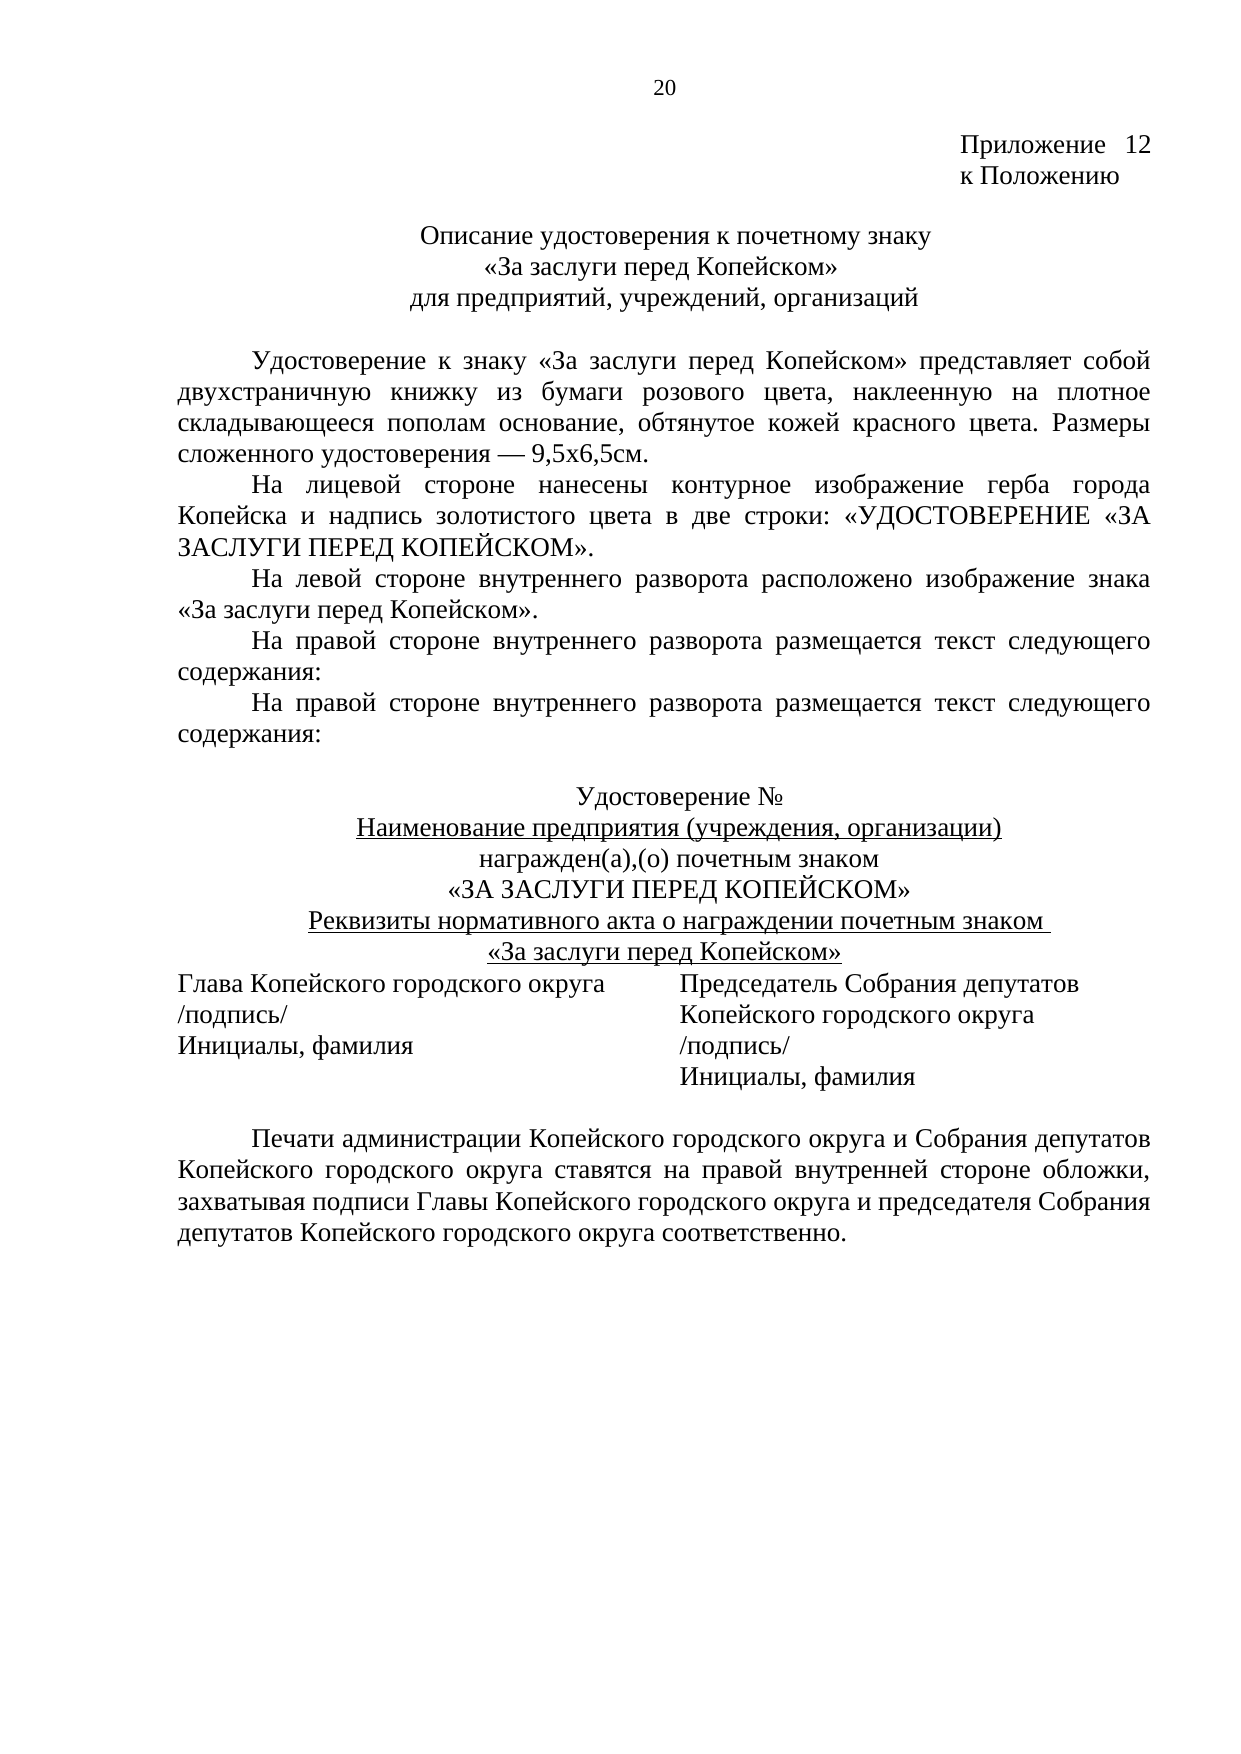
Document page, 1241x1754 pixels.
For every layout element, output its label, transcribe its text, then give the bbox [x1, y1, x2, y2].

text «ЗА ЗАСЛУГИ ПЕРЕД КОПЕЙСКОМ» [177, 873, 1152, 904]
table_header Глава Копейского городского округа /подпись/ Инициалы, фамилия [166, 967, 664, 1091]
text На лицевой стороне нанесены контурное изображение герба города Копейска и надпись золотистого цвета в две строки: «УДОСТОВЕРЕНИЕ «ЗА ЗАСЛУГИ ПЕРЕД КОПЕЙСКОМ». [177, 468, 1152, 562]
text На правой стороне внутреннего разворота размещается текст следующего содержания: [177, 624, 1152, 686]
text На левой стороне внутреннего разворота расположено изображение знака «За заслуги перед Копейском». [177, 562, 1152, 624]
text Описание удостоверения к почетному знаку «За заслуги перед Копейском» для предприятий, учреждений, организаций [177, 219, 1152, 313]
text Приложение 12 к Положению [960, 128, 1152, 190]
table_header Председатель Собрания депутатов Копейского городского округа /подпись/ Инициалы, фамилия [664, 967, 1163, 1091]
text На правой стороне внутреннего разворота размещается текст следующего содержания: [177, 686, 1152, 749]
text Реквизиты нормативного акта о награждении почетным знаком «За заслуги перед Копейском» [177, 904, 1152, 967]
text Наименование предприятия (учреждения, организации) [177, 811, 1152, 842]
text награжден(а),(о) почетным знаком [177, 842, 1152, 873]
text Печати администрации Копейского городского округа и Собрания депутатов Копейского городского округа ставятся на правой внутренней стороне обложки, захватывая подписи Главы Копейского городского округа и председателя Собрания депутатов Копейского городского округа соответственно. [177, 1122, 1152, 1247]
text Удостоверение № [177, 780, 1152, 811]
text Удостоверение к знаку «За заслуги перед Копейском» представляет собой двухстраничную книжку из бумаги розового цвета, наклеенную на плотное складывающееся пополам основание, обтянутое кожей красного цвета. Размеры сложенного удостоверения ― 9,5x6,5см. [177, 344, 1152, 468]
